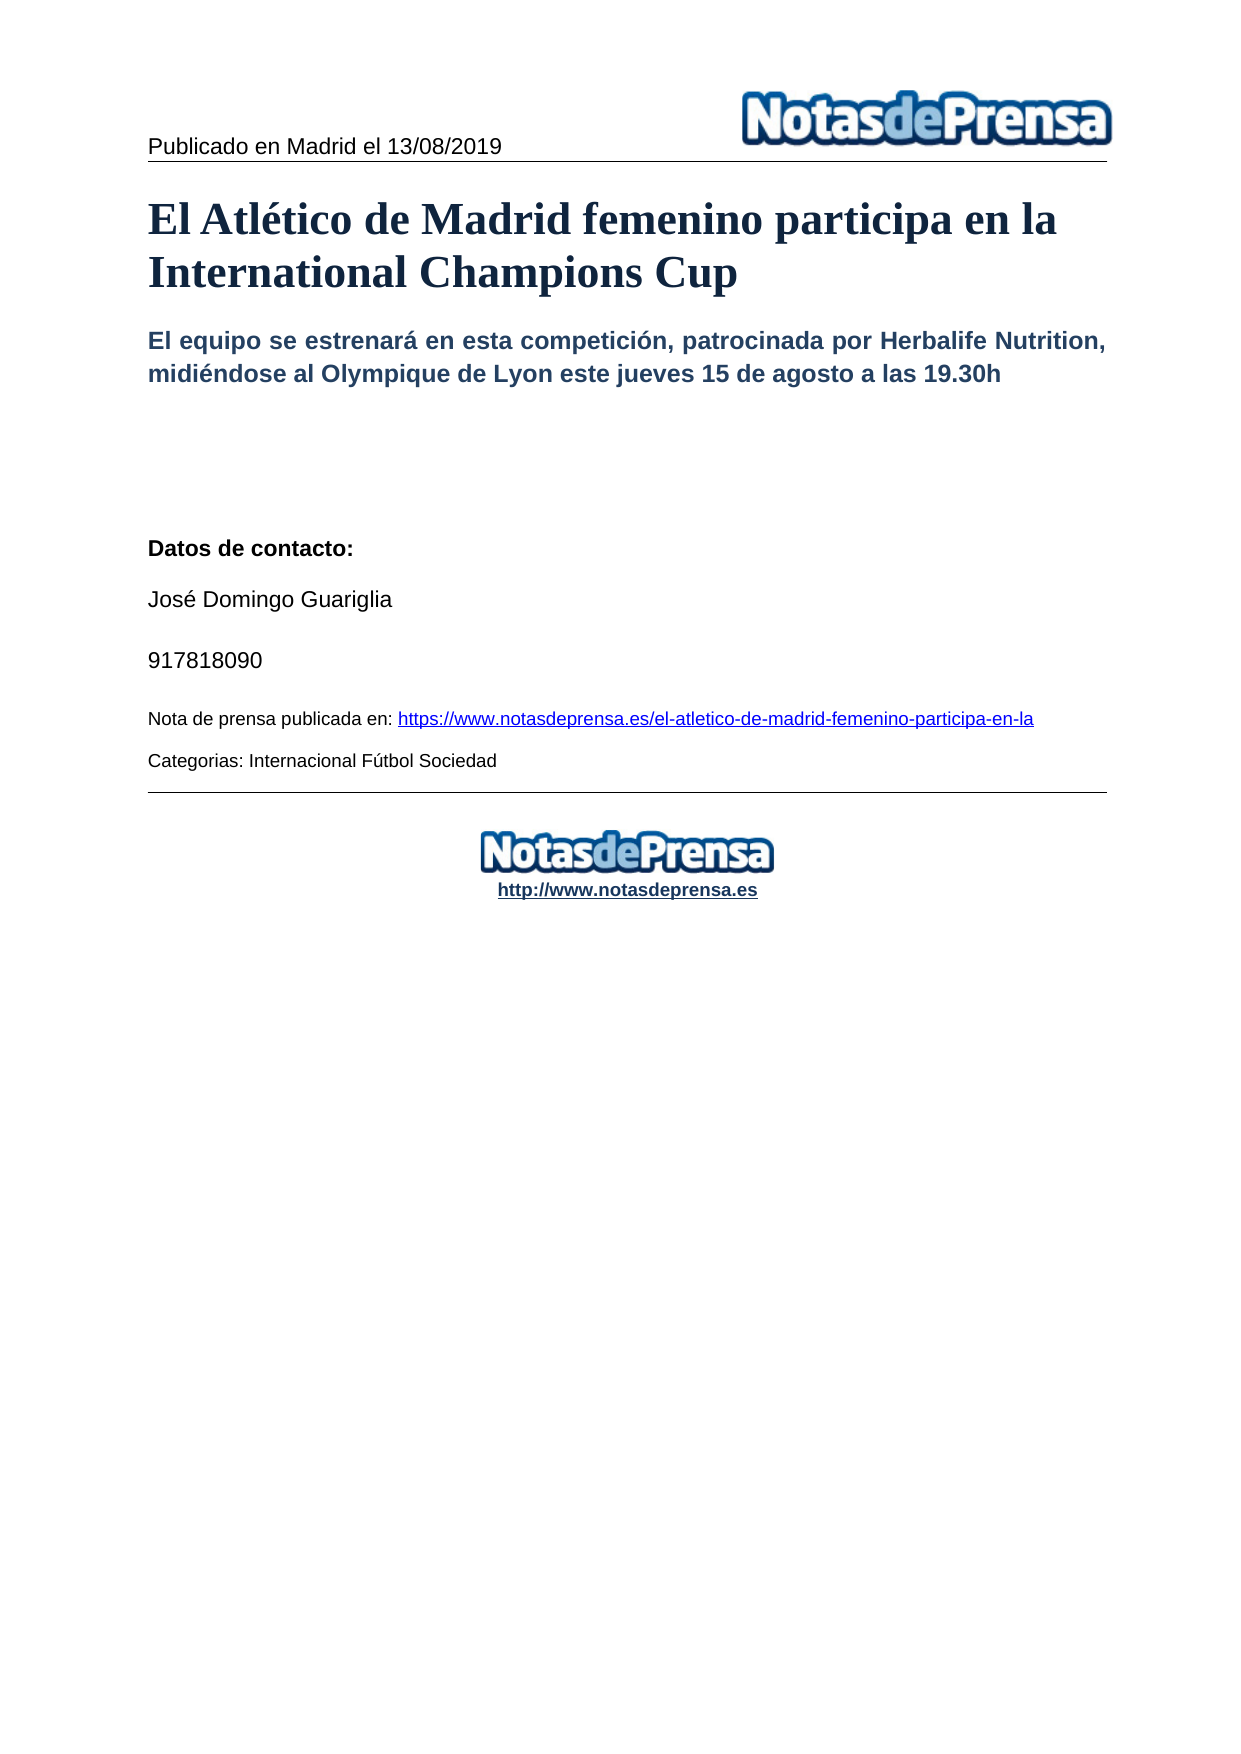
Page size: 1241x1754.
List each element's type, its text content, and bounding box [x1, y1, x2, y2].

subtitle El Atlético de Madrid femenino participa en la International Champions Cup [148, 192, 1107, 297]
text Nota de prensa publicada en: https://www.notasdeprensa.es/el-atletico-de-madrid-femenino-participa-en-la [148, 707, 1107, 729]
text Categorias: Internacional Fútbol Sociedad [148, 750, 1107, 771]
subtitle El equipo se estrenará en esta competición, patrocinada por Herbalife Nutrition, midiéndose al Olympique de Lyon este jueves 15 de agosto a las 19.30h [148, 326, 1107, 388]
picture [480, 829, 775, 875]
text Publicado en Madrid el 13/08/2019 [148, 133, 1107, 161]
picture [742, 90, 1113, 148]
text Datos de contacto: [148, 535, 1107, 562]
text José Domingo Guariglia [148, 586, 1063, 613]
text http://www.notasdeprensa.es [148, 879, 1107, 901]
text 917818090 [148, 647, 1063, 673]
